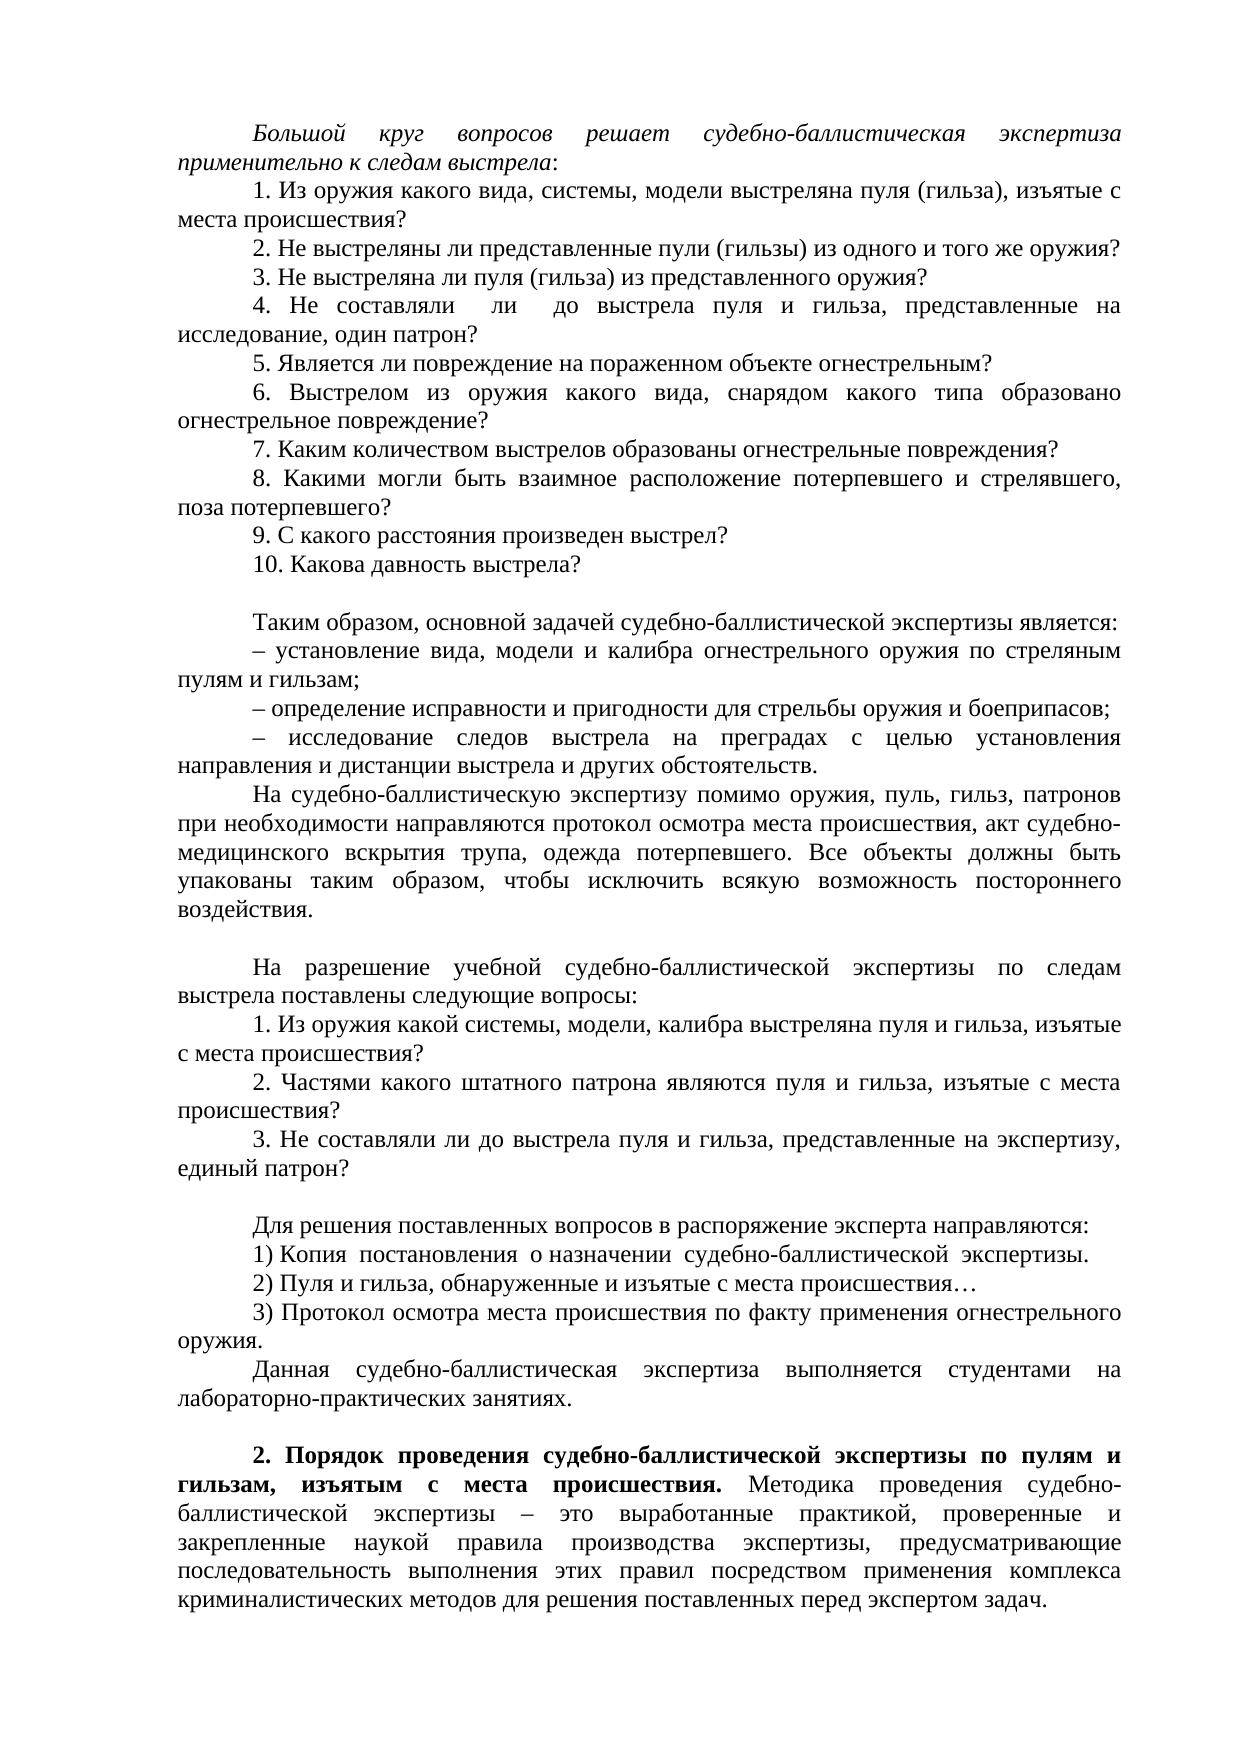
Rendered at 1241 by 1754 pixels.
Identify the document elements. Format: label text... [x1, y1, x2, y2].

text 10. Какова давность выстрела? [252, 549, 1122, 578]
text 1. Из оружия какого вида, системы, модели выстреляна пуля (гильза), изъятые с места происшествия? [177, 176, 1122, 233]
text Для решения поставленных вопросов в распоряжение эксперта направляются: [177, 1211, 1122, 1239]
text 6. Выстрелом из оружия какого вида, снарядом какого типа образовано огнестрельное повреждение? [177, 377, 1122, 434]
text 2) Пуля и гильза, обнаруженные и изъятые с места происшествия… [177, 1268, 1122, 1297]
text 3) Протокол осмотра места происшествия по факту применения огнестрельного оружия. [177, 1297, 1122, 1354]
text 2. Порядок проведения судебно-баллистической экспертизы по пулям и гильзам, изъятым с места происшествия. Методика проведения судебно-баллистической экспертизы – это выработанные практикой, проверенные и закрепленные наукой правила производства экспертизы, предусматривающие последовательность выполнения этих правил посредством применения комплекса криминалистических методов для решения поставленных перед экспертом задач. [177, 1441, 1122, 1613]
text 2. Не выстреляны ли представленные пули (гильзы) из одного и того же оружия? [177, 233, 1122, 262]
text 3. Не составляли ли до выстрела пуля и гильза, представленные на экспертизу, единый патрон? [177, 1124, 1122, 1182]
text Данная судебно-баллистическая экспертиза выполняется студентами на лабораторно-практических занятиях. [177, 1354, 1122, 1412]
text 5. Является ли повреждение на пораженном объекте огнестрельным? [177, 348, 1122, 377]
text 7. Каким количеством выстрелов образованы огнестрельные повреждения? [177, 434, 1122, 463]
text – исследование следов выстрела на преградах с целью установления направления и дистанции выстрела и других обстоятельств. [177, 722, 1122, 779]
text Таким образом, основной задачей судебно-баллистической экспертизы является: [177, 607, 1122, 636]
text 4. Не составляли ли до выстрела пуля и гильза, представленные на исследование, один патрон? [177, 291, 1122, 348]
text – определение исправности и пригодности для стрельбы оружия и боеприпасов; [177, 693, 1122, 722]
text 2. Частями какого штатного патрона являются пуля и гильза, изъятые с места происшествия? [177, 1067, 1122, 1124]
text 1) Копия постановления о назначении судебно-баллистической экспертизы. [177, 1239, 1122, 1268]
text На судебно-баллистическую экспертизу помимо оружия, пуль, гильз, патронов при необходимости направляются протокол осмотра места происшествия, акт судебно-медицинского вскрытия трупа, одежда потерпевшего. Все объекты должны быть упакованы таким образом, чтобы исключить всякую возможность постороннего воздействия. [177, 779, 1122, 923]
text 8. Какими могли быть взаимное расположение потерпевшего и стрелявшего, поза потерпевшего? [177, 463, 1122, 521]
text – установление вида, модели и калибра огнестрельного оружия по стреляным пулям и гильзам; [177, 636, 1122, 693]
text 1. Из оружия какой системы, модели, калибра выстреляна пуля и гильза, изъятые с места происшествия? [177, 1009, 1122, 1067]
text Большой круг вопросов решает судебно-баллистическая экспертиза применительно к следам выстрела: [177, 118, 1122, 176]
text На разрешение учебной судебно-баллистической экспертизы по следам выстрела поставлены следующие вопросы: [177, 952, 1122, 1009]
text 9. С какого расстояния произведен выстрел? [252, 521, 1122, 549]
text 3. Не выстреляна ли пуля (гильза) из представленного оружия? [177, 262, 1122, 291]
